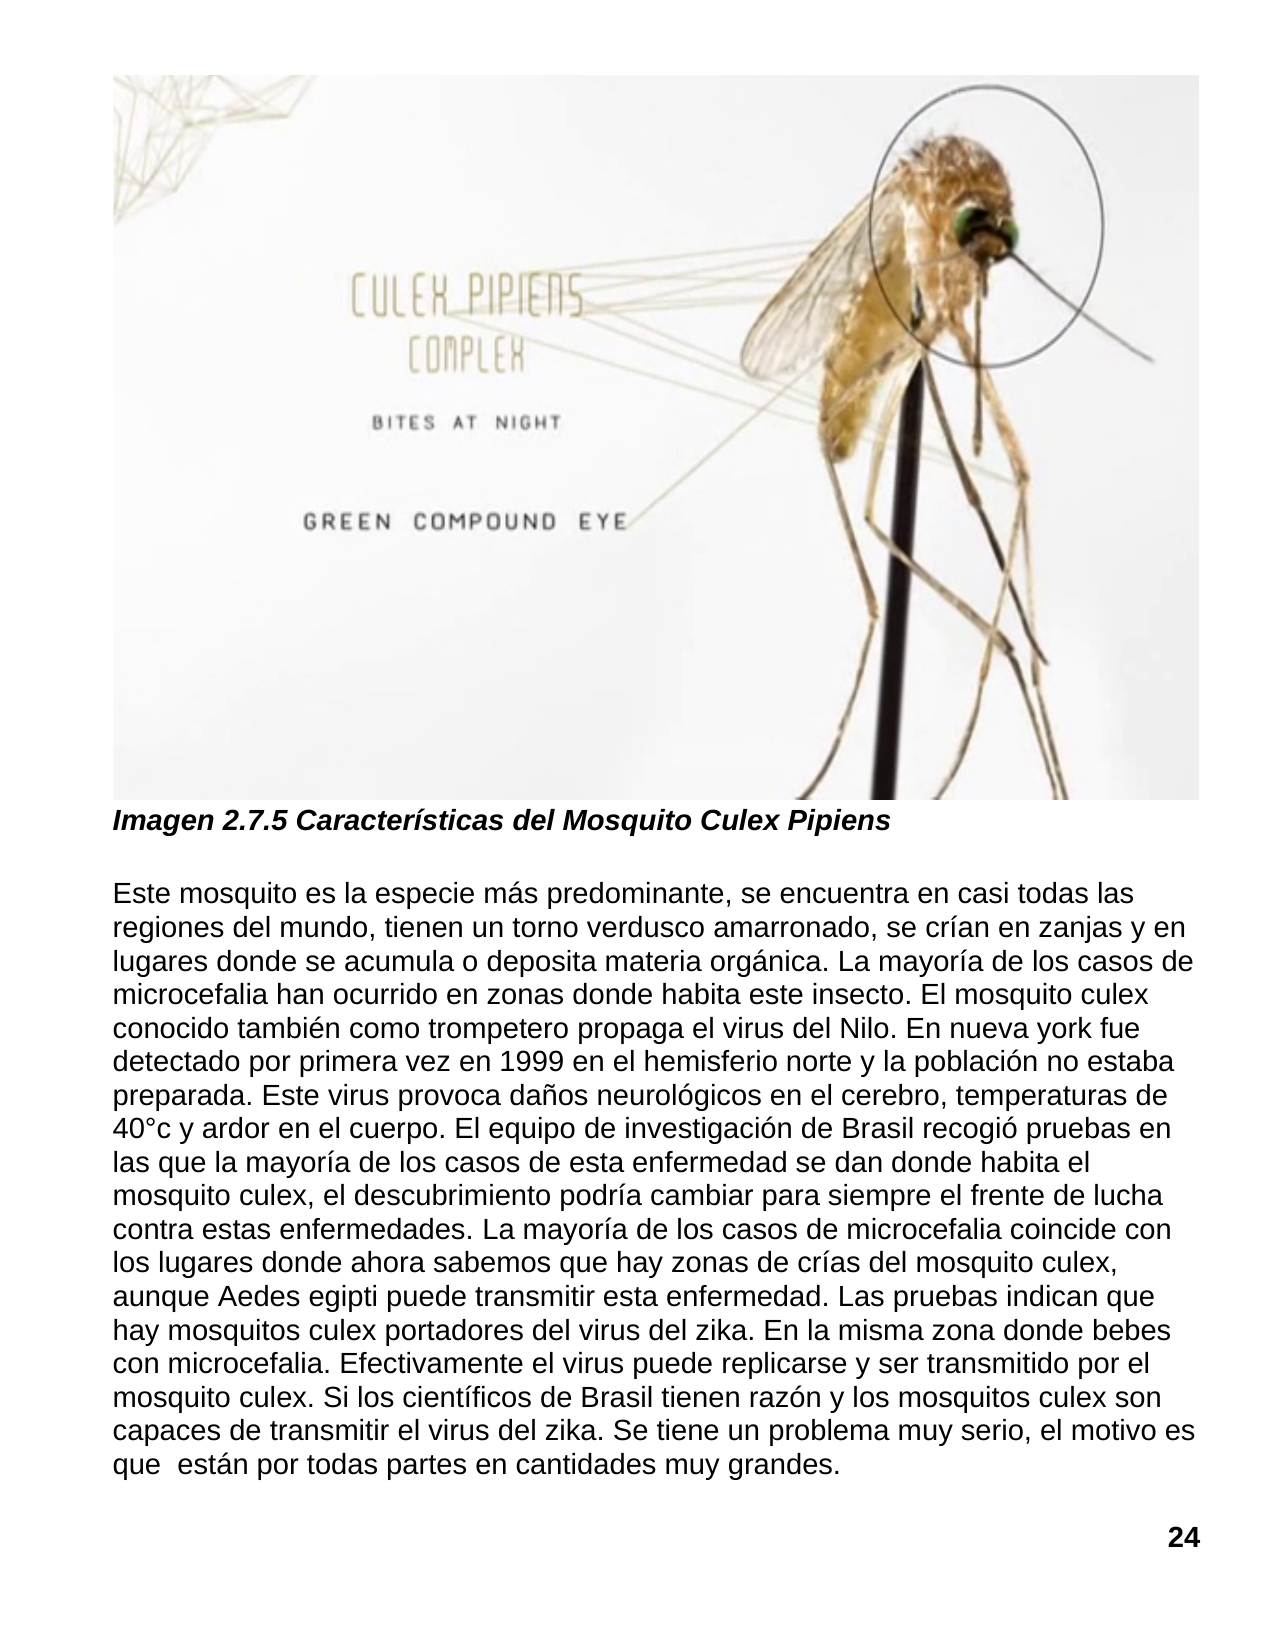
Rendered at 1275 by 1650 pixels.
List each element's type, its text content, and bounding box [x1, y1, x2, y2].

text 24 [112, 1520, 1200, 1553]
picture [113, 75, 1200, 800]
text Imagen 2.7.5 Características del Mosquito Culex Pipiens [112, 803, 1200, 837]
text Este mosquito es la especie más predominante, se encuentra en casi todas las regiones del mundo, tienen un torno verdusco amarronado, se crían en zanjas y en lugares donde se acumula o deposita materia orgánica. La mayoría de los casos de microcefalia han ocurrido en zonas donde habita este insecto. El mosquito culex conocido también como trompetero propaga el virus del Nilo. En nueva york fue detectado por primera vez en 1999 en el hemisferio norte y la población no estaba preparada. Este virus provoca daños neurológicos en el cerebro, temperaturas de 40°c y ardor en el cuerpo. El equipo de investigación de Brasil recogió pruebas en las que la mayoría de los casos de esta enfermedad se dan donde habita el mosquito culex, el descubrimiento podría cambiar para siempre el frente de lucha contra estas enfermedades. La mayoría de los casos de microcefalia coincide con los lugares donde ahora sabemos que hay zonas de crías del mosquito culex, aunque Aedes egipti puede transmitir esta enfermedad. Las pruebas indican que hay mosquitos culex portadores del virus del zika. En la misma zona donde bebes con microcefalia. Efectivamente el virus puede replicarse y ser transmitido por el mosquito culex. Si los científicos de Brasil tienen razón y los mosquitos culex son capaces de transmitir el virus del zika. Se tiene un problema muy serio, el motivo es que están por todas partes en cantidades muy grandes. [112, 876, 1200, 1480]
